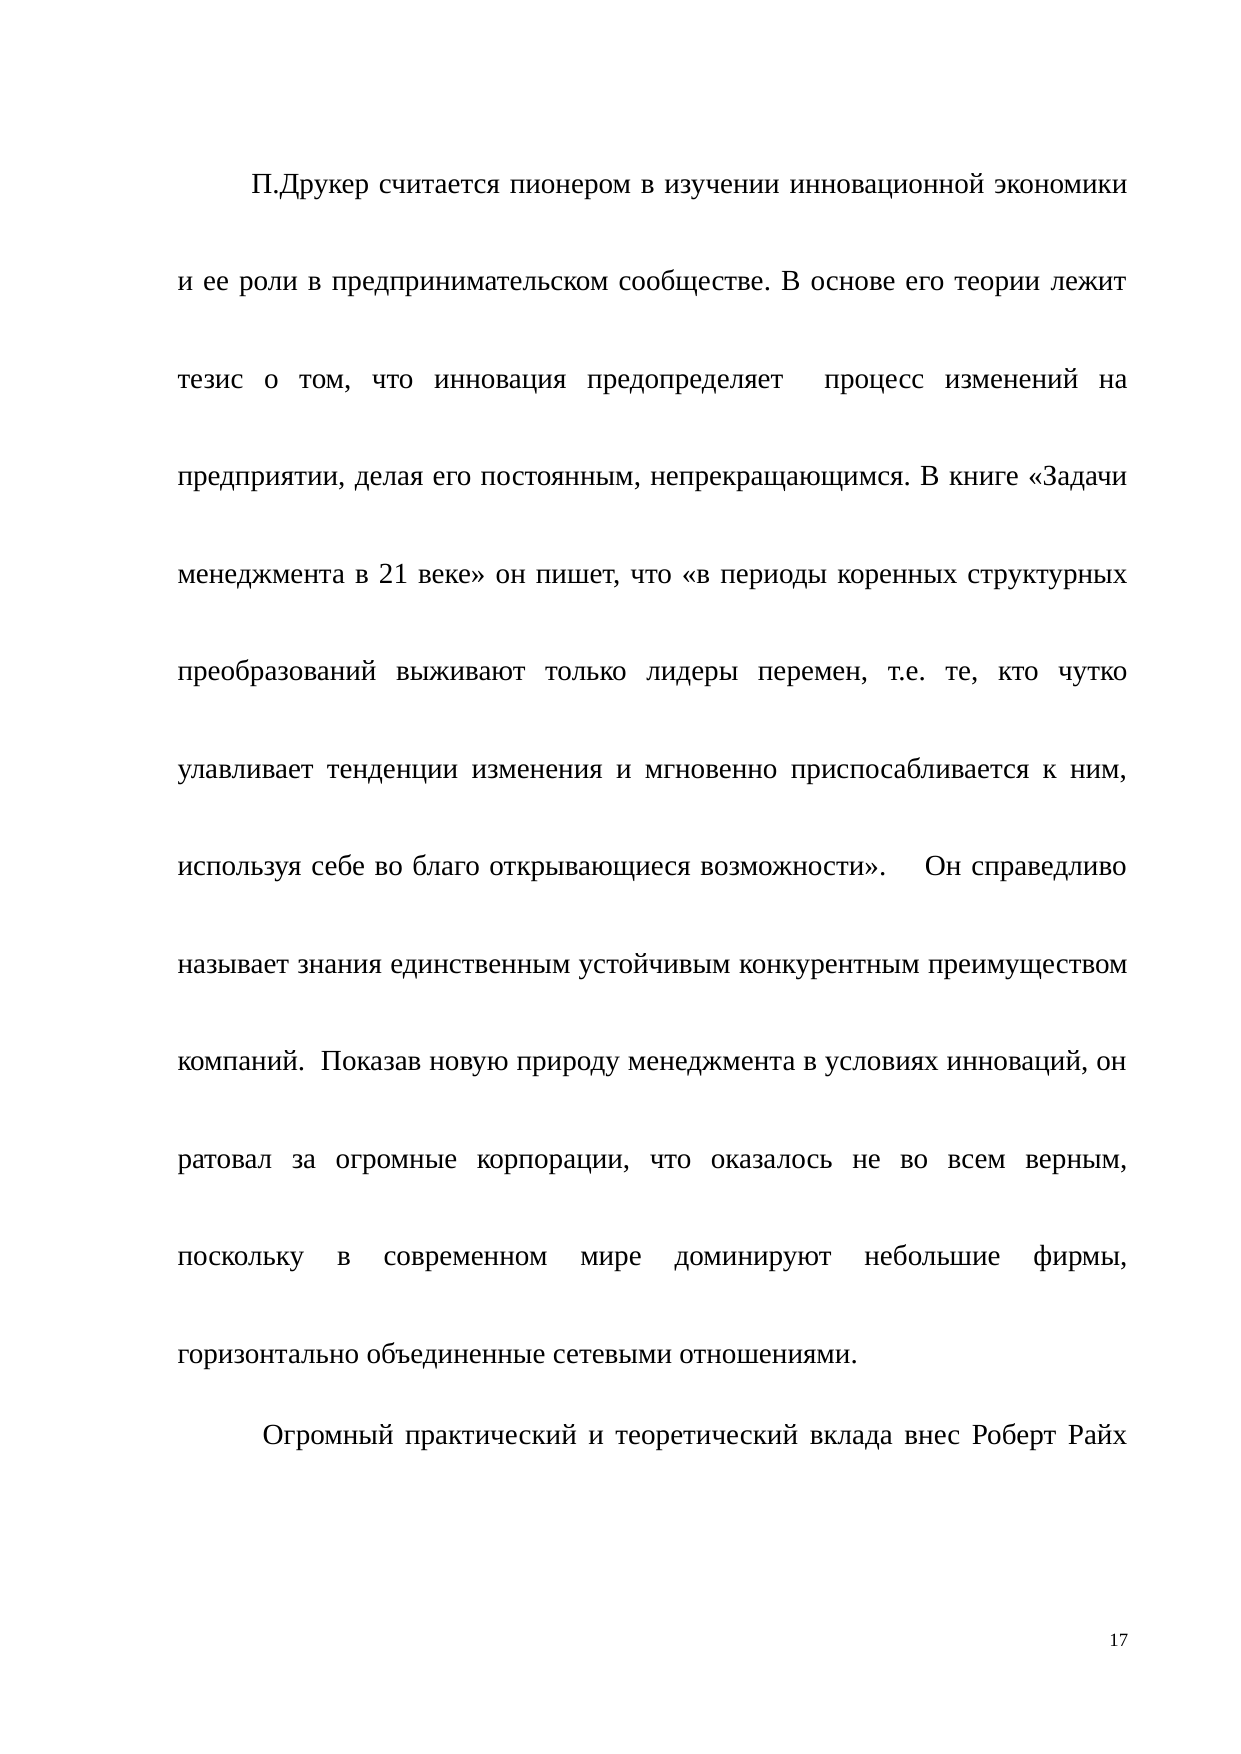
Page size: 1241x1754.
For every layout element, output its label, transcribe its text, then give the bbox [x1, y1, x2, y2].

text П.Друкер считается пионером в изучении инновационной экономики и ее роли в предпринимательском сообществе. В основе его теории лежит тезис о том, что инновация предопределяет процесс изменений на предприятии, делая его постоянным, непрекращающимся. В книге «Задачи менеджмента в 21 веке» он пишет, что «в периоды коренных структурных преобразований выживают только лидеры перемен, т.е. те, кто чутко улавливает тенденции изменения и мгновенно приспосабливается к ним, используя себе во благо открывающиеся возможности». Он справедливо называет знания единственным устойчивым конкурентным преимуществом компаний. Показав новую природу менеджмента в условиях инноваций, он ратовал за огромные корпорации, что оказалось не во всем верным, поскольку в современном мире доминируют небольшие фирмы, горизонтально объединенные сетевыми отношениями. [177, 150, 1128, 1385]
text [177, 1402, 1128, 1467]
